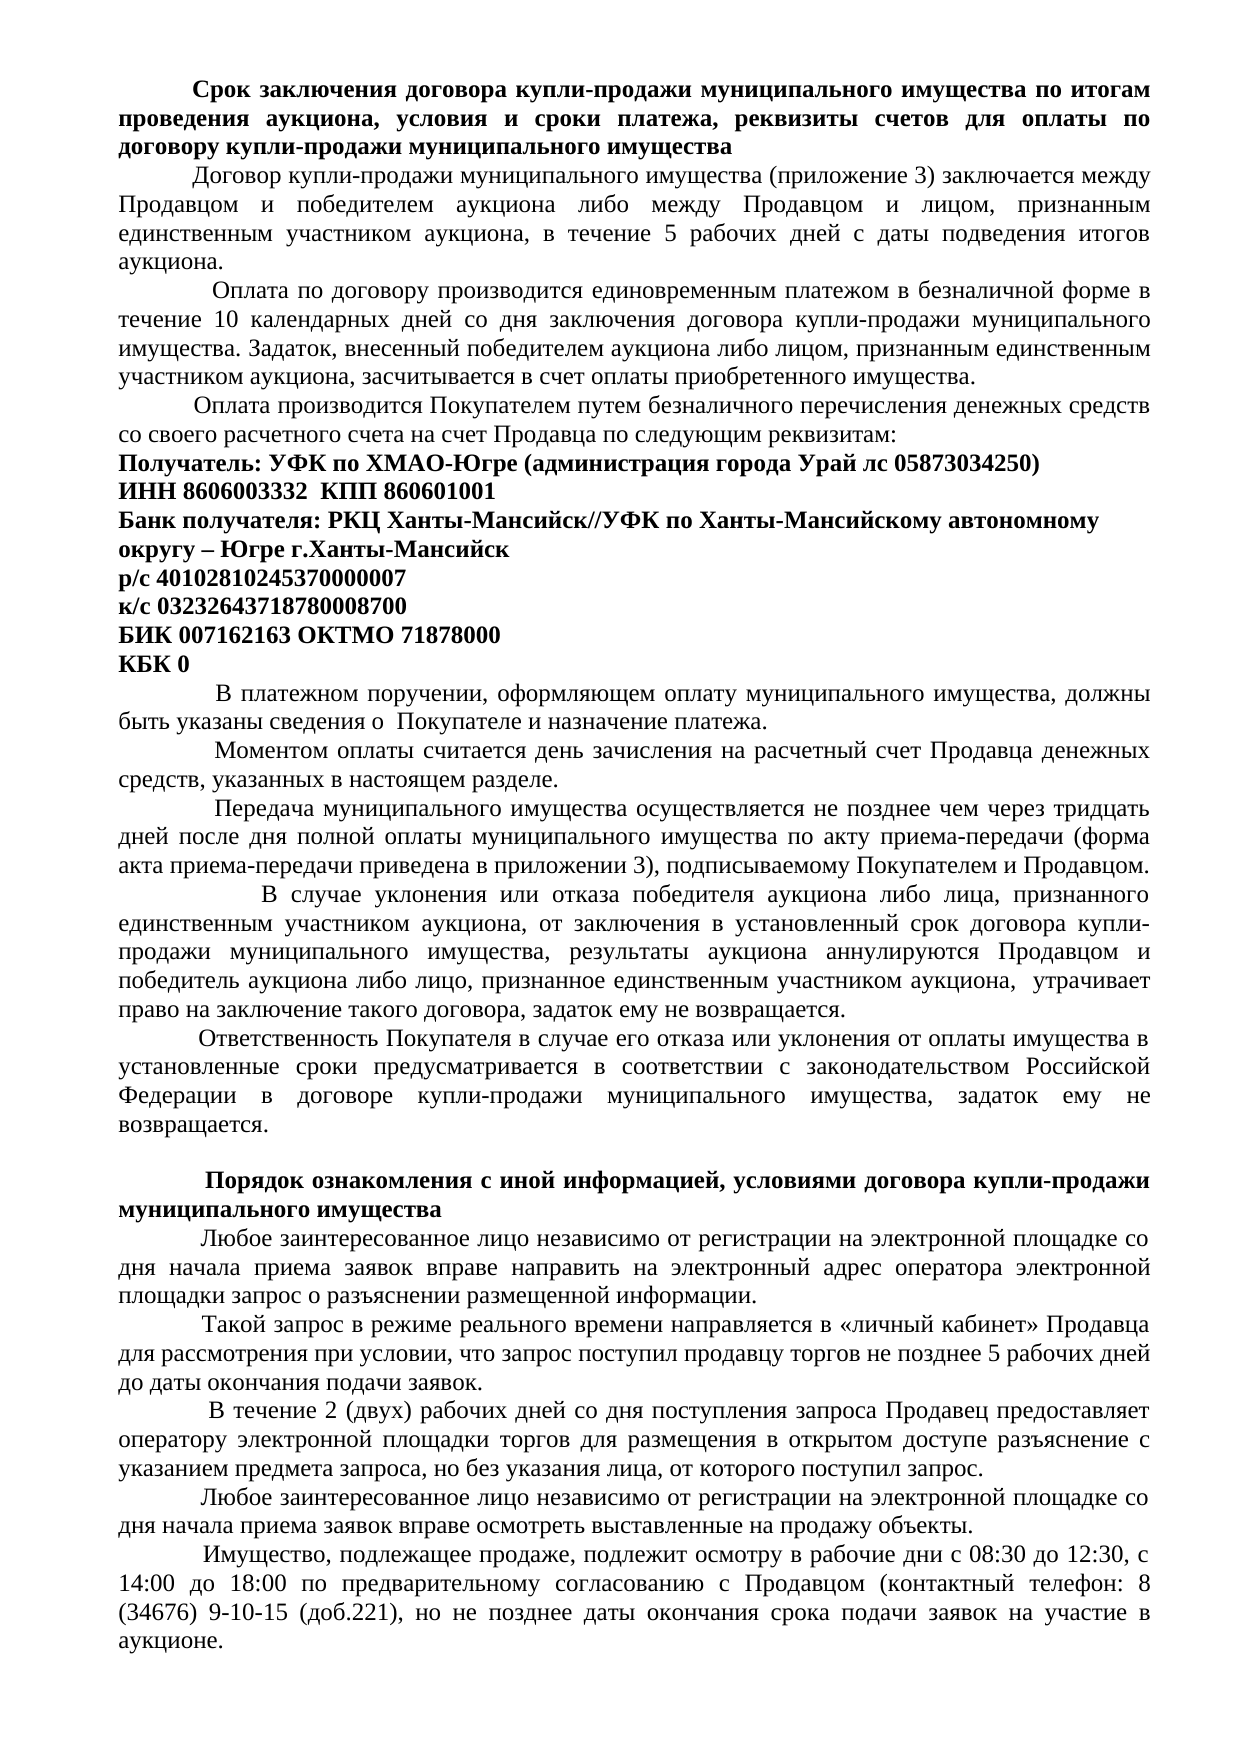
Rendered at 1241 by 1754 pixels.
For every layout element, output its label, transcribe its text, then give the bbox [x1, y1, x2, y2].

text к/с 03232643718780008700 [118, 591, 1152, 620]
text Оплата производится Покупателем путем безналичного перечисления денежных средств со своего расчетного счета на счет Продавца по следующим реквизитам: [118, 390, 1152, 448]
text Срок заключения договора купли-продажи муниципального имущества по итогам проведения аукциона, условия и сроки платежа, реквизиты счетов для оплаты по договору купли-продажи муниципального имущества [118, 74, 1152, 160]
text р/с 40102810245370000007 [118, 563, 1152, 591]
text Оплата по договору производится единовременным платежом в безналичной форме в течение 10 календарных дней со дня заключения договора купли-продажи муниципального имущества. Задаток, внесенный победителем аукциона либо лицом, признанным единственным участником аукциона, засчитывается в счет оплаты приобретенного имущества. [118, 275, 1152, 390]
text БИК 007162163 ОКТМО 71878000 [118, 620, 1152, 649]
text Ответственность Покупателя в случае его отказа или уклонения от оплаты имущества в установленные сроки предусматривается в соответствии с законодательством Российской Федерации в договоре купли-продажи муниципального имущества, задаток ему не возвращается. [118, 1023, 1152, 1138]
text Получатель: УФК по ХМАО-Югре (администрация города Урай лс 05873034250) [118, 448, 1152, 476]
text Передача муниципального имущества осуществляется не позднее чем через тридцать дней после дня полной оплаты муниципального имущества по акту приема-передачи (форма акта приема-передачи приведена в приложении 3), подписываемому Покупателем и Продавцом. [118, 793, 1152, 879]
text Банк получателя: РКЦ Ханты-Мансийск//УФК по Ханты-Мансийскому автономному округу – Югре г.Ханты-Мансийск [118, 505, 1152, 563]
text Любое заинтересованное лицо независимо от регистрации на электронной площадке со дня начала приема заявок вправе направить на электронный адрес оператора электронной площадки запрос о разъяснении размещенной информации. [118, 1223, 1152, 1309]
text ИНН 8606003332 КПП 860601001 [118, 476, 1152, 505]
text Имущество, подлежащее продаже, подлежит осмотру в рабочие дни с 08:30 до 12:30, с 14:00 до 18:00 по предварительному согласованию с Продавцом (контактный телефон: 8 (34676) 9-10-15 (доб.221), но не позднее даты окончания срока подачи заявок на участие в аукционе. [118, 1539, 1152, 1654]
text Порядок ознакомления с иной информацией, условиями договора купли-продажи муниципального имущества [118, 1166, 1152, 1223]
text Любое заинтересованное лицо независимо от регистрации на электронной площадке со дня начала приема заявок вправе осмотреть выставленные на продажу объекты. [118, 1482, 1152, 1539]
text Такой запрос в режиме реального времени направляется в «личный кабинет» Продавца для рассмотрения при условии, что запрос поступил продавцу торгов не позднее 5 рабочих дней до даты окончания подачи заявок. [118, 1309, 1152, 1396]
text Договор купли-продажи муниципального имущества (приложение 3) заключается между Продавцом и победителем аукциона либо между Продавцом и лицом, признанным единственным участником аукциона, в течение 5 рабочих дней с даты подведения итогов аукциона. [118, 160, 1152, 275]
text Моментом оплаты считается день зачисления на расчетный счет Продавца денежных средств, указанных в настоящем разделе. [118, 735, 1152, 793]
text КБК 0 [118, 649, 1152, 678]
text В платежном поручении, оформляющем оплату муниципального имущества, должны быть указаны сведения о Покупателе и назначение платежа. [118, 678, 1152, 735]
text В течение 2 (двух) рабочих дней со дня поступления запроса Продавец предоставляет оператору электронной площадки торгов для размещения в открытом доступе разъяснение с указанием предмета запроса, но без указания лица, от которого поступил запрос. [118, 1396, 1152, 1482]
text В случае уклонения или отказа победителя аукциона либо лица, признанного единственным участником аукциона, от заключения в установленный срок договора купли-продажи муниципального имущества, результаты аукциона аннулируются Продавцом и победитель аукциона либо лицо, признанное единственным участником аукциона, утрачивает право на заключение такого договора, задаток ему не возвращается. [118, 879, 1152, 1023]
